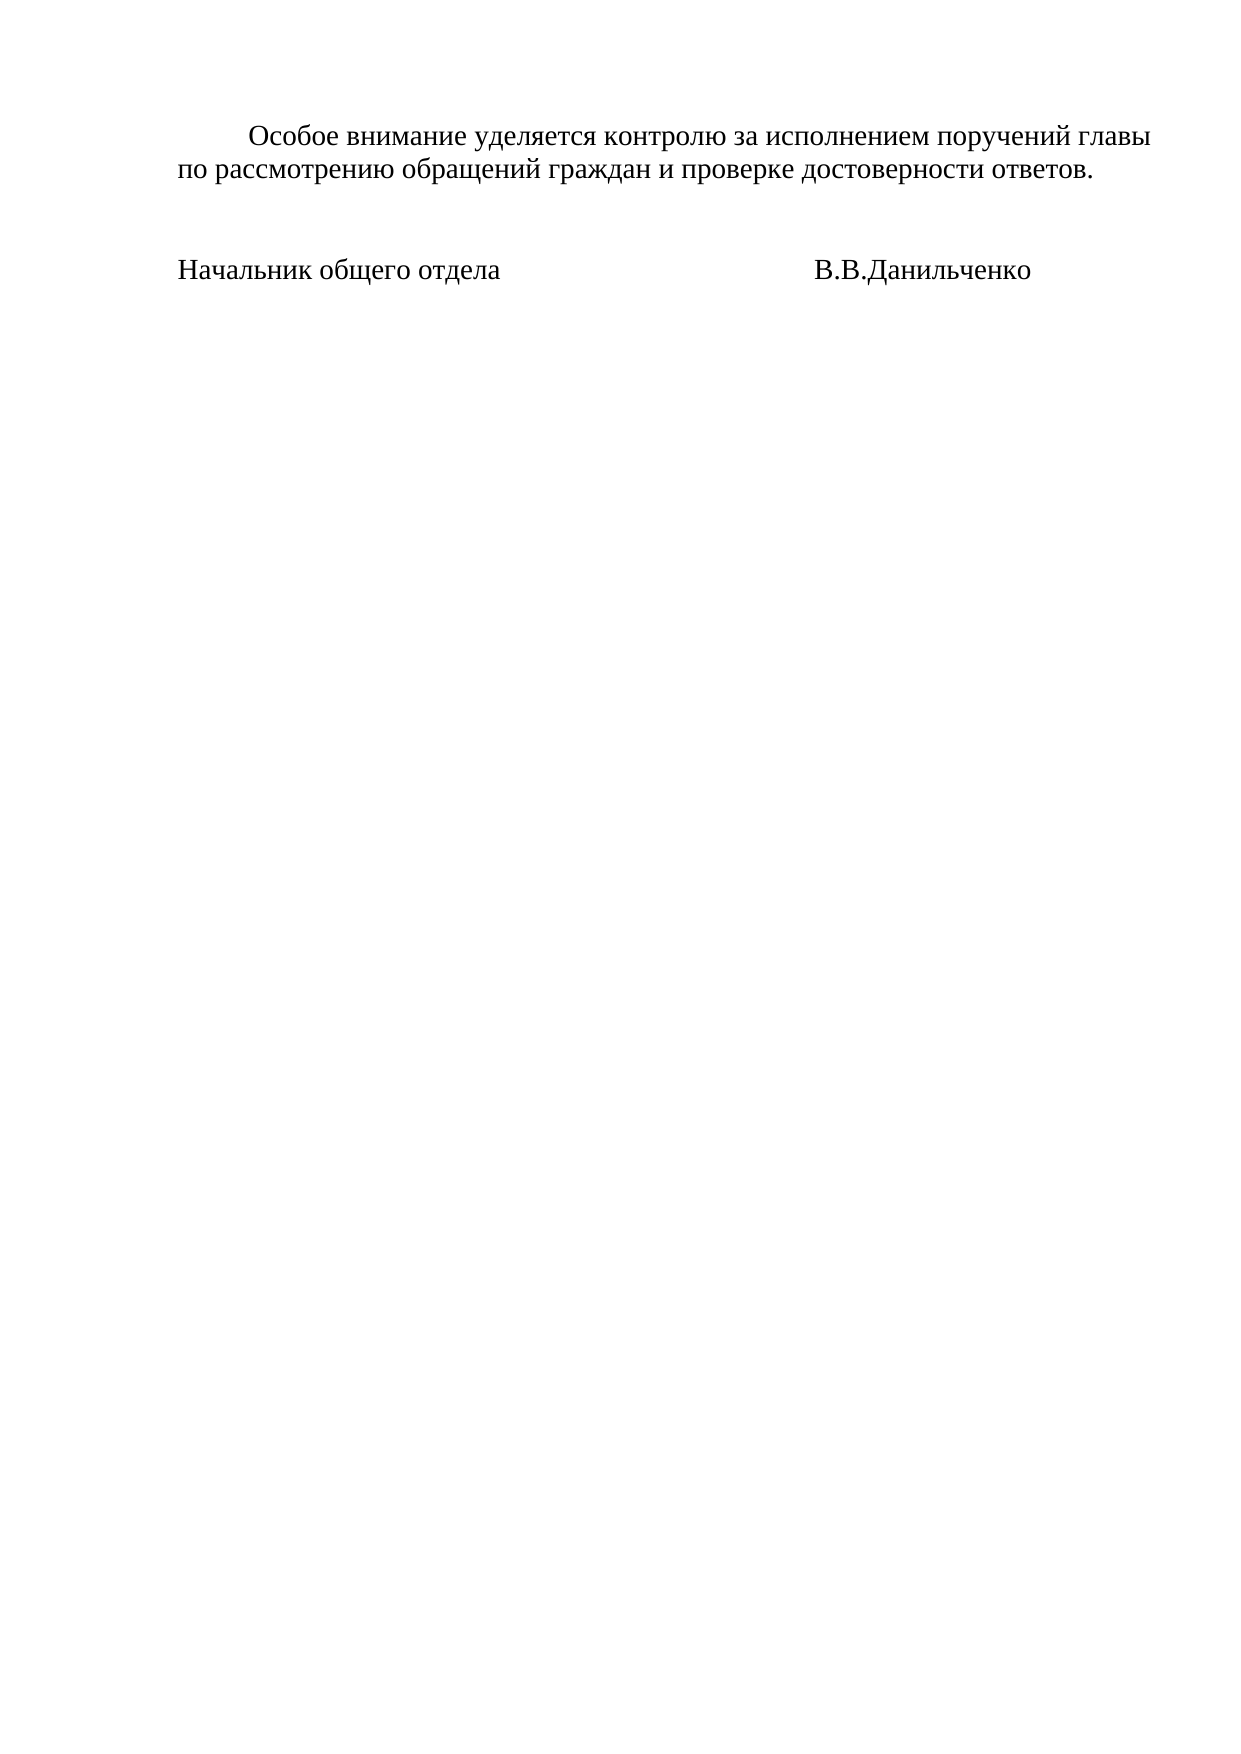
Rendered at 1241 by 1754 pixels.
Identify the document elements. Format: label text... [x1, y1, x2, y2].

text Начальник общего отдела В.В.Данильченко [177, 252, 1152, 286]
text Особое внимание уделяется контролю за исполнением поручений главы по рассмотрению обращений граждан и проверке достоверности ответов. [177, 118, 1152, 185]
